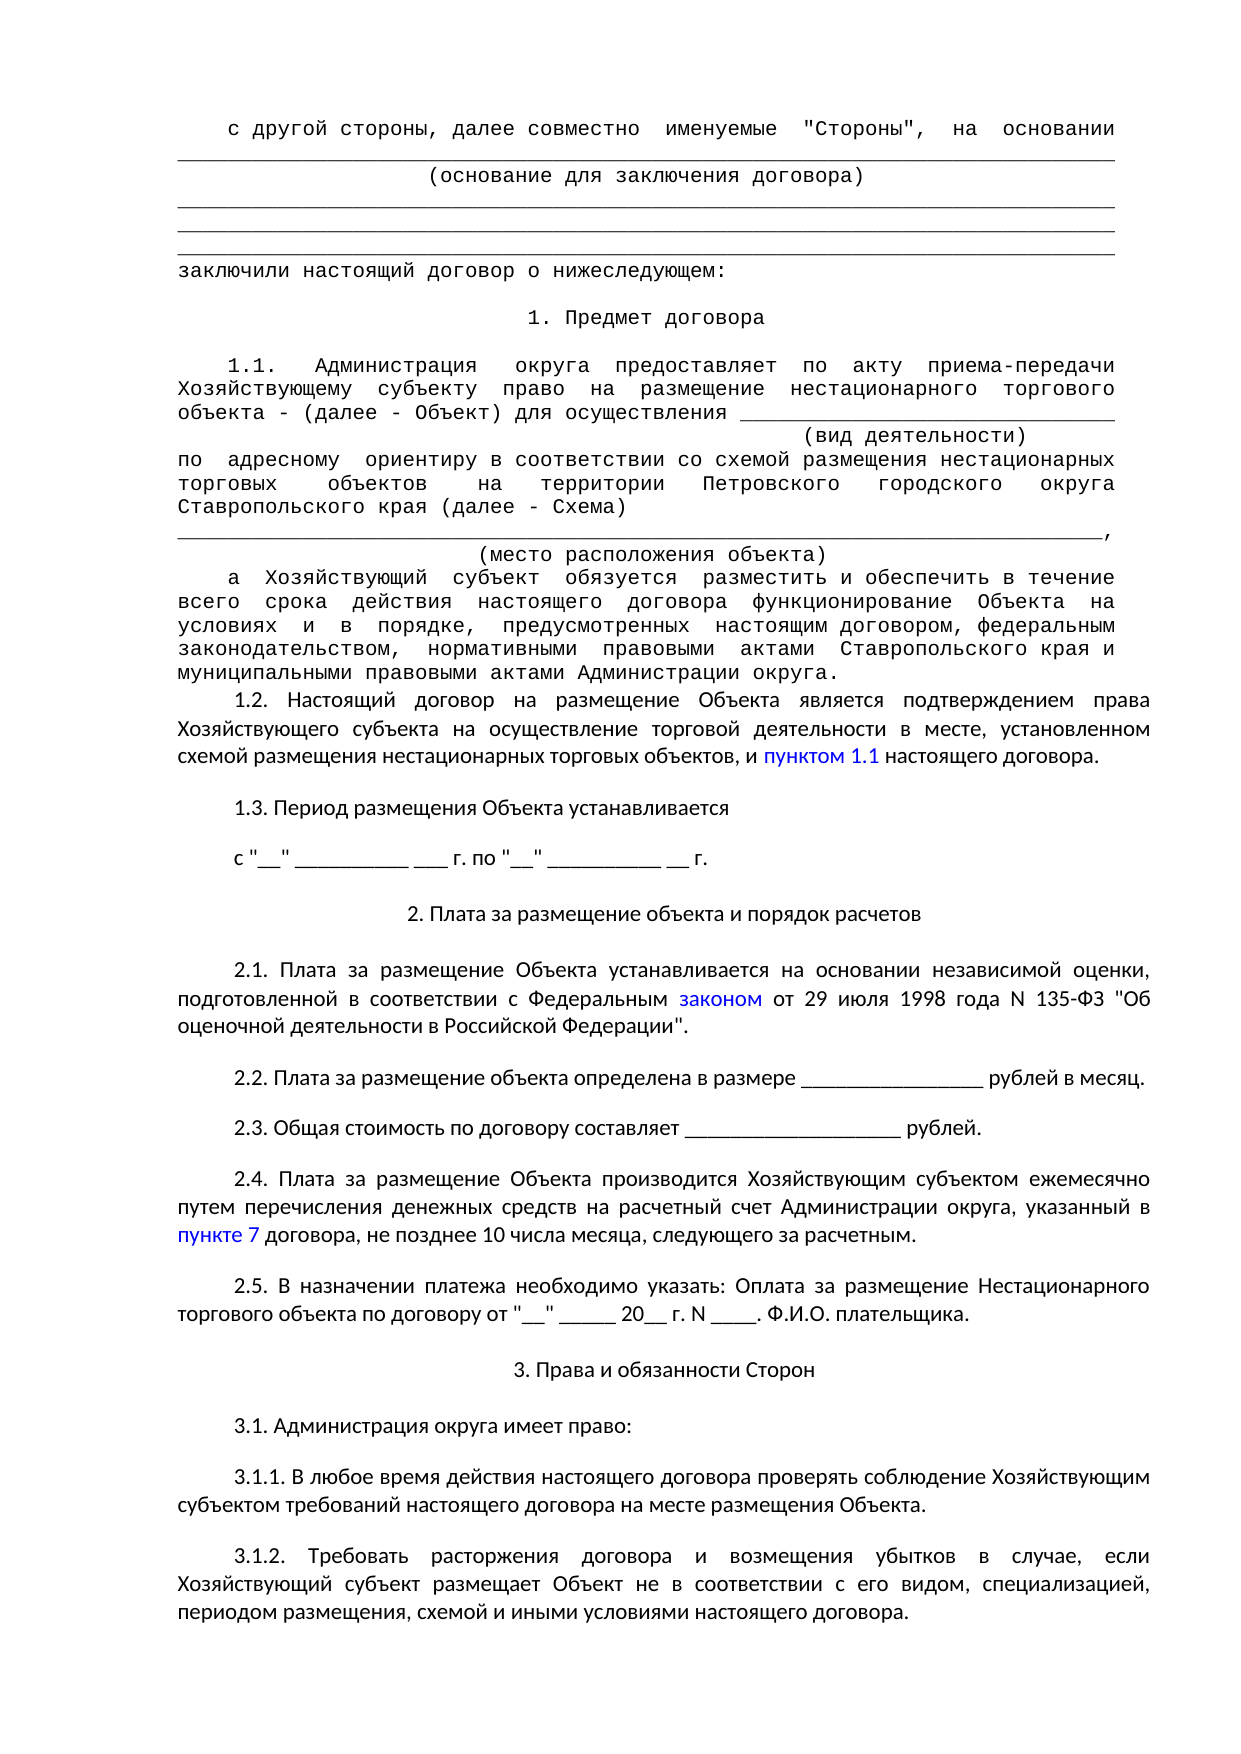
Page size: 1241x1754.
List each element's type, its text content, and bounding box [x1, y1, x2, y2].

text заключили настоящий договор о нижеследующем: [177, 260, 1152, 284]
text муниципальными правовыми актами Администрации округа. [177, 662, 1152, 686]
text __________________________________________________________________________, [177, 520, 1152, 544]
text по адресному ориентиру в соответствии со схемой размещения нестационарных [177, 449, 1152, 473]
text а Хозяйствующий субъект обязуется разместить и обеспечить в течение [177, 567, 1152, 591]
text 1.2. Настоящий договор на размещение Объекта является подтверждением права Хозяйствующего субъекта на осуществление торговой деятельности в месте, установленном схемой размещения нестационарных торговых объектов, и пунктом 1.1 настоящего договора. [177, 686, 1152, 770]
text 2.2. Плата за размещение объекта определена в размере ________________ рублей в месяц. [177, 1063, 1152, 1091]
text 2.3. Общая стоимость по договору составляет ___________________ рублей. [177, 1113, 1152, 1142]
text Хозяйствующему субъекту право на размещение нестационарного торгового [177, 378, 1152, 402]
text 2.5. В назначении платежа необходимо указать: Оплата за размещение Нестационарного торгового объекта по договору от "__" _____ 20__ г. N ____. Ф.И.О. плательщика. [177, 1271, 1152, 1327]
text с "__" __________ ___ г. по "__" __________ __ г. [177, 843, 1152, 872]
text ___________________________________________________________________________ [177, 189, 1152, 213]
text торговых объектов на территории Петровского городского округа [177, 473, 1152, 496]
text (вид деятельности) [177, 426, 1152, 449]
text 3.1. Администрация округа имеет право: [177, 1412, 1152, 1439]
text (основание для заключения договора) [177, 165, 1152, 189]
text 2.1. Плата за размещение Объекта устанавливается на основании независимой оценки, подготовленной в соответствии с Федеральным законом от 29 июля 1998 года N 135-ФЗ "Об оценочной деятельности в Российской Федерации". [177, 956, 1152, 1040]
text ___________________________________________________________________________ [177, 213, 1152, 236]
text 3.1.1. В любое время действия настоящего договора проверять соблюдение Хозяйствующим субъектом требований настоящего договора на месте размещения Объекта. [177, 1462, 1152, 1518]
text 2.4. Плата за размещение Объекта производится Хозяйствующим субъектом ежемесячно путем перечисления денежных средств на расчетный счет Администрации округа, указанный в пункте 7 договора, не позднее 10 числа месяца, следующего за расчетным. [177, 1164, 1152, 1248]
text 1.1. Администрация округа предоставляет по акту приема-передачи [177, 354, 1152, 378]
text 2. Плата за размещение объекта и порядок расчетов [177, 899, 1152, 928]
text законодательством, нормативными правовыми актами Ставропольского края и [177, 638, 1152, 662]
text всего срока действия настоящего договора функционирование Объекта на [177, 591, 1152, 615]
text ___________________________________________________________________________ [177, 236, 1152, 260]
text с другой стороны, далее совместно именуемые "Стороны", на основании [177, 118, 1152, 142]
text объекта - (далее - Объект) для осуществления ______________________________ [177, 402, 1152, 426]
text Ставропольского края (далее - Схема) [177, 496, 1152, 520]
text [177, 142, 1152, 165]
text условиях и в порядке, предусмотренных настоящим договором, федеральным [177, 615, 1152, 638]
text 3.1.2. Требовать расторжения договора и возмещения убытков в случае, если Хозяйствующий субъект размещает Объект не в соответствии с его видом, специализацией, периодом размещения, схемой и иными условиями настоящего договора. [177, 1541, 1152, 1626]
text (место расположения объекта) [177, 544, 1152, 567]
text 1. Предмет договора [177, 307, 1152, 331]
text 3. Права и обязанности Сторон [177, 1356, 1152, 1383]
text 1.3. Период размещения Объекта устанавливается [177, 793, 1152, 821]
